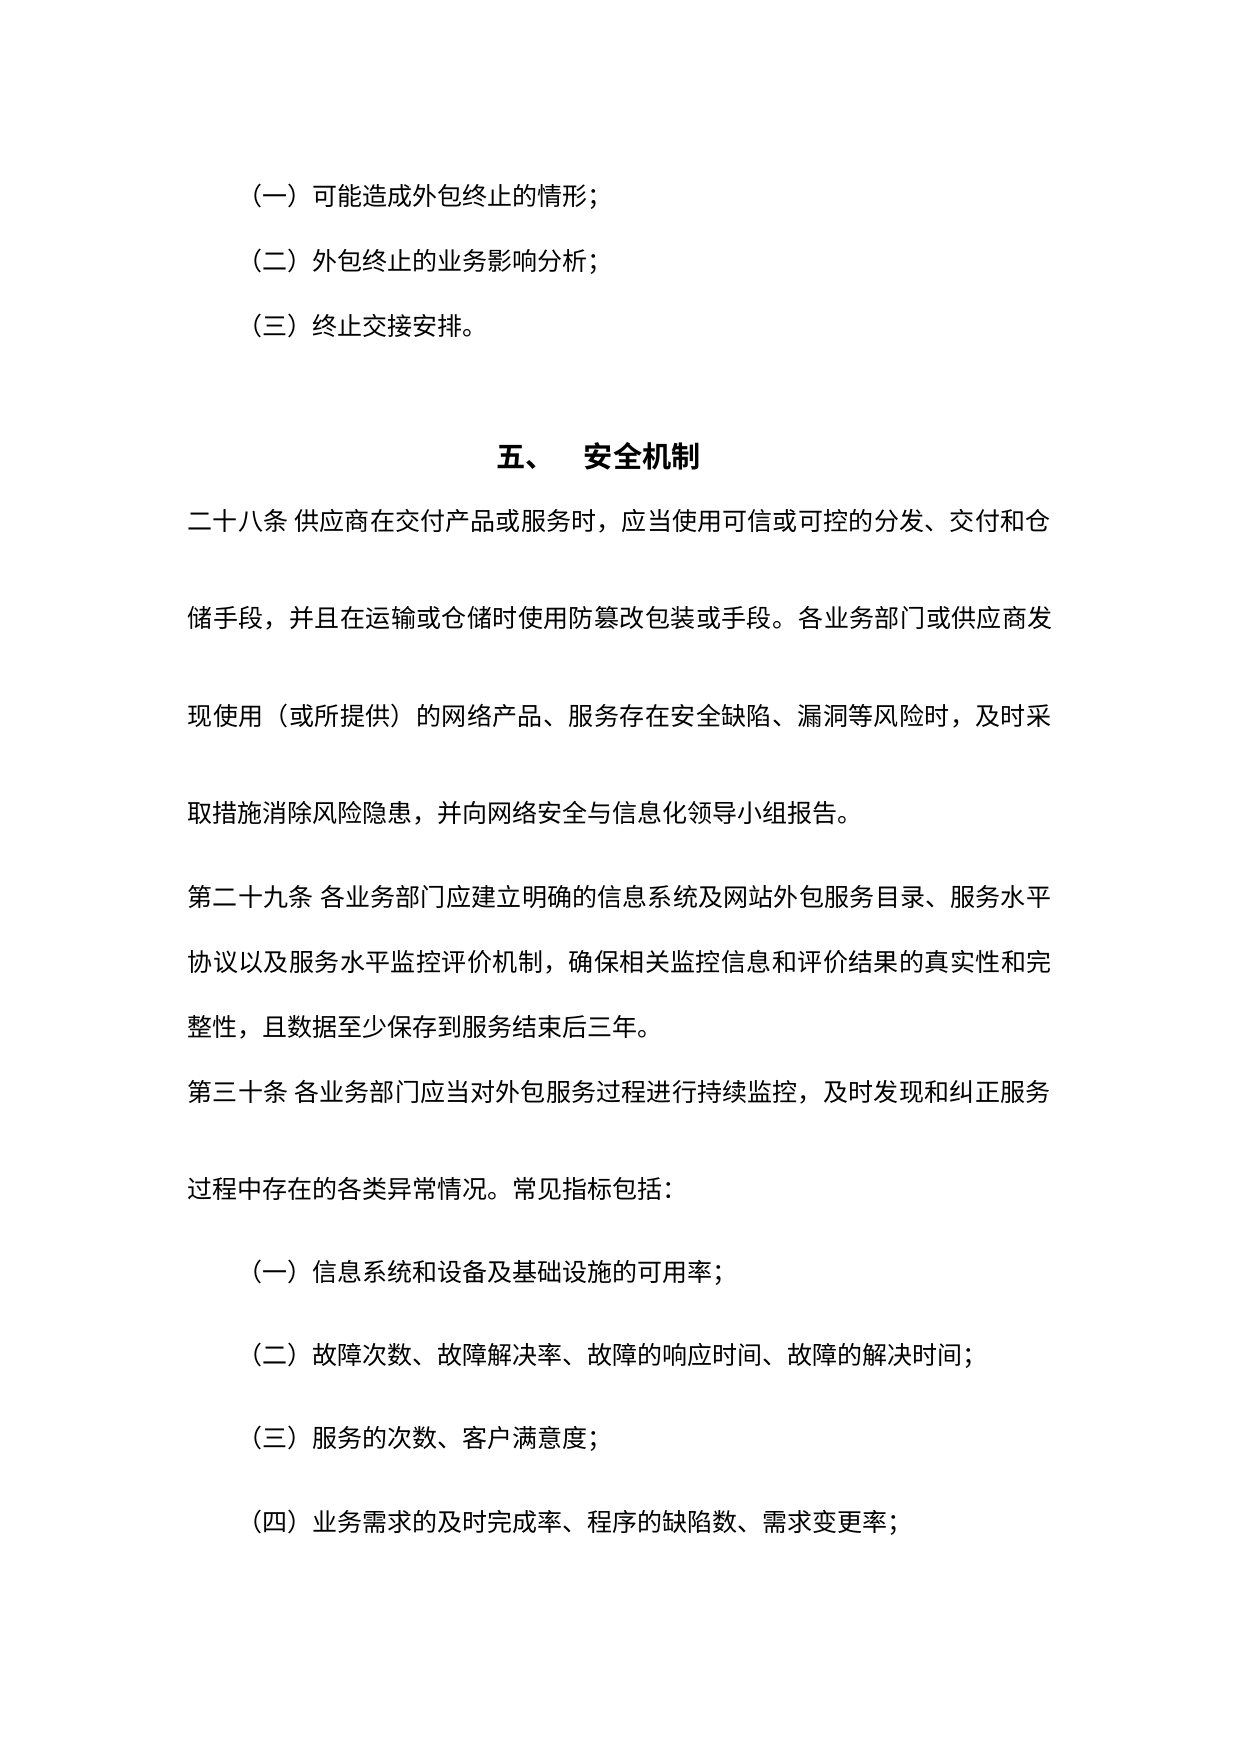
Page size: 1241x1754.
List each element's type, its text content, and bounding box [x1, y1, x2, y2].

text （二）故障次数、故障解决率、故障的响应时间、故障的解决时间； [187, 1321, 1053, 1386]
text （一）信息系统和设备及基础设施的可用率； [187, 1238, 1053, 1303]
list （二）外包终止的业务影响分析； [187, 227, 1053, 292]
list （三）终止交接安排。 [187, 292, 1053, 357]
text （三）服务的次数、客户满意度； [187, 1404, 1053, 1469]
text 第二十九条 各业务部门应建立明确的信息系统及网站外包服务目录、服务水平协议以及服务水平监控评价机制，确保相关监控信息和评价结果的真实性和完整性，且数据至少保存到服务结束后三年。 [187, 863, 1053, 1058]
list 安全机制 [144, 422, 1053, 487]
list （一）可能造成外包终止的情形； [187, 162, 1053, 227]
text 第三十条 各业务部门应当对外包服务过程进行持续监控，及时发现和纠正服务过程中存在的各类异常情况。常见指标包括： [187, 1058, 1053, 1220]
text 二十八条 供应商在交付产品或服务时，应当使用可信或可控的分发、交付和仓储手段，并且在运输或仓储时使用防篡改包装或手段。各业务部门或供应商发现使用（或所提供）的网络产品、服务存在安全缺陷、漏洞等风险时，及时采取措施消除风险隐患，并向网络安全与信息化领导小组报告。 [187, 487, 1053, 844]
text （四）业务需求的及时完成率、程序的缺陷数、需求变更率； [187, 1488, 1053, 1553]
